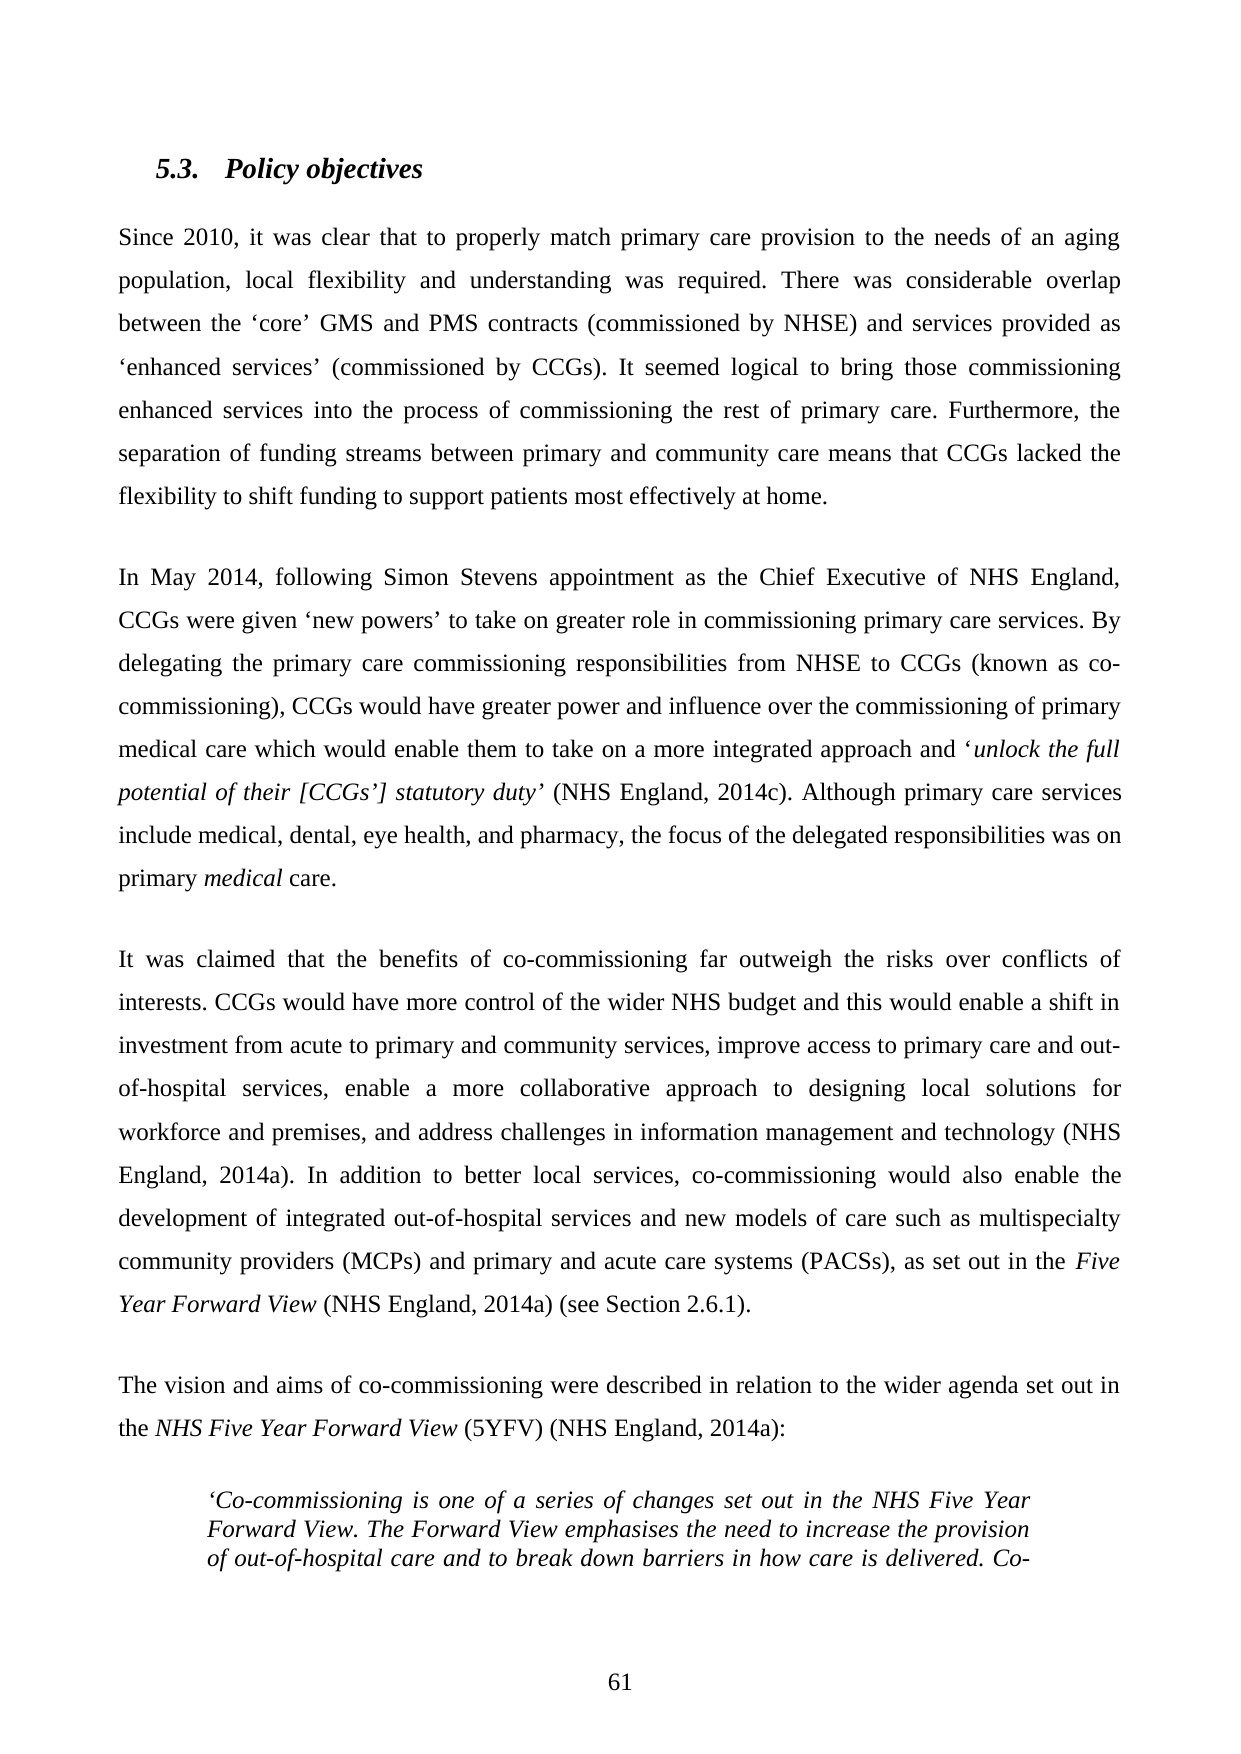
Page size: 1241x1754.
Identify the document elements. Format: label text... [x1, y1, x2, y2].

text In May 2014, following Simon Stevens appointment as the Chief Executive of NHS England, CCGs were given ‘new powers’ to take on greater role in commissioning primary care services. By delegating the primary care commissioning responsibilities from NHSE to CCGs (known as co-commissioning), CCGs would have greater power and influence over the commissioning of primary medical care which would enable them to take on a more integrated approach and ‘unlock the full potential of their [CCGs’] statutory duty’ (NHS England, 2014c). Although primary care services include medical, dental, eye health, and pharmacy, the focus of the delegated responsibilities was on primary medical care. [118, 562, 1122, 892]
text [207, 1485, 1033, 1571]
text Since 2010, it was clear that to properly match primary care provision to the needs of an aging population, local flexibility and understanding was required. There was considerable overlap between the ‘core’ GMS and PMS contracts (commissioned by NHSE) and services provided as ‘enhanced services’ (commissioned by CCGs). It seemed logical to bring those commissioning enhanced services into the process of commissioning the rest of primary care. Furthermore, the separation of funding streams between primary and community care means that CCGs lacked the flexibility to shift funding to support patients most effectively at home. [118, 222, 1122, 510]
text It was claimed that the benefits of co-commissioning far outweigh the risks over conflicts of interests. CCGs would have more control of the wider NHS budget and this would enable a shift in investment from acute to primary and community services, improve access to primary care and out-of-hospital services, enable a more collaborative approach to designing local solutions for workforce and premises, and address challenges in information management and technology (NHS England, 2014a). In addition to better local services, co-commissioning would also enable the development of integrated out-of-hospital services and new models of care such as multispecialty community providers (MCPs) and primary and acute care systems (PACSs), as set out in the Five Year Forward View (NHS England, 2014a) (see Section 2.6.1). [118, 944, 1122, 1318]
text The vision and aims of co-commissioning were described in relation to the wider agenda set out in the NHS Five Year Forward View (5YFV) (NHS England, 2014a): [118, 1370, 1122, 1442]
subtitle Policy objectives [156, 151, 1122, 185]
